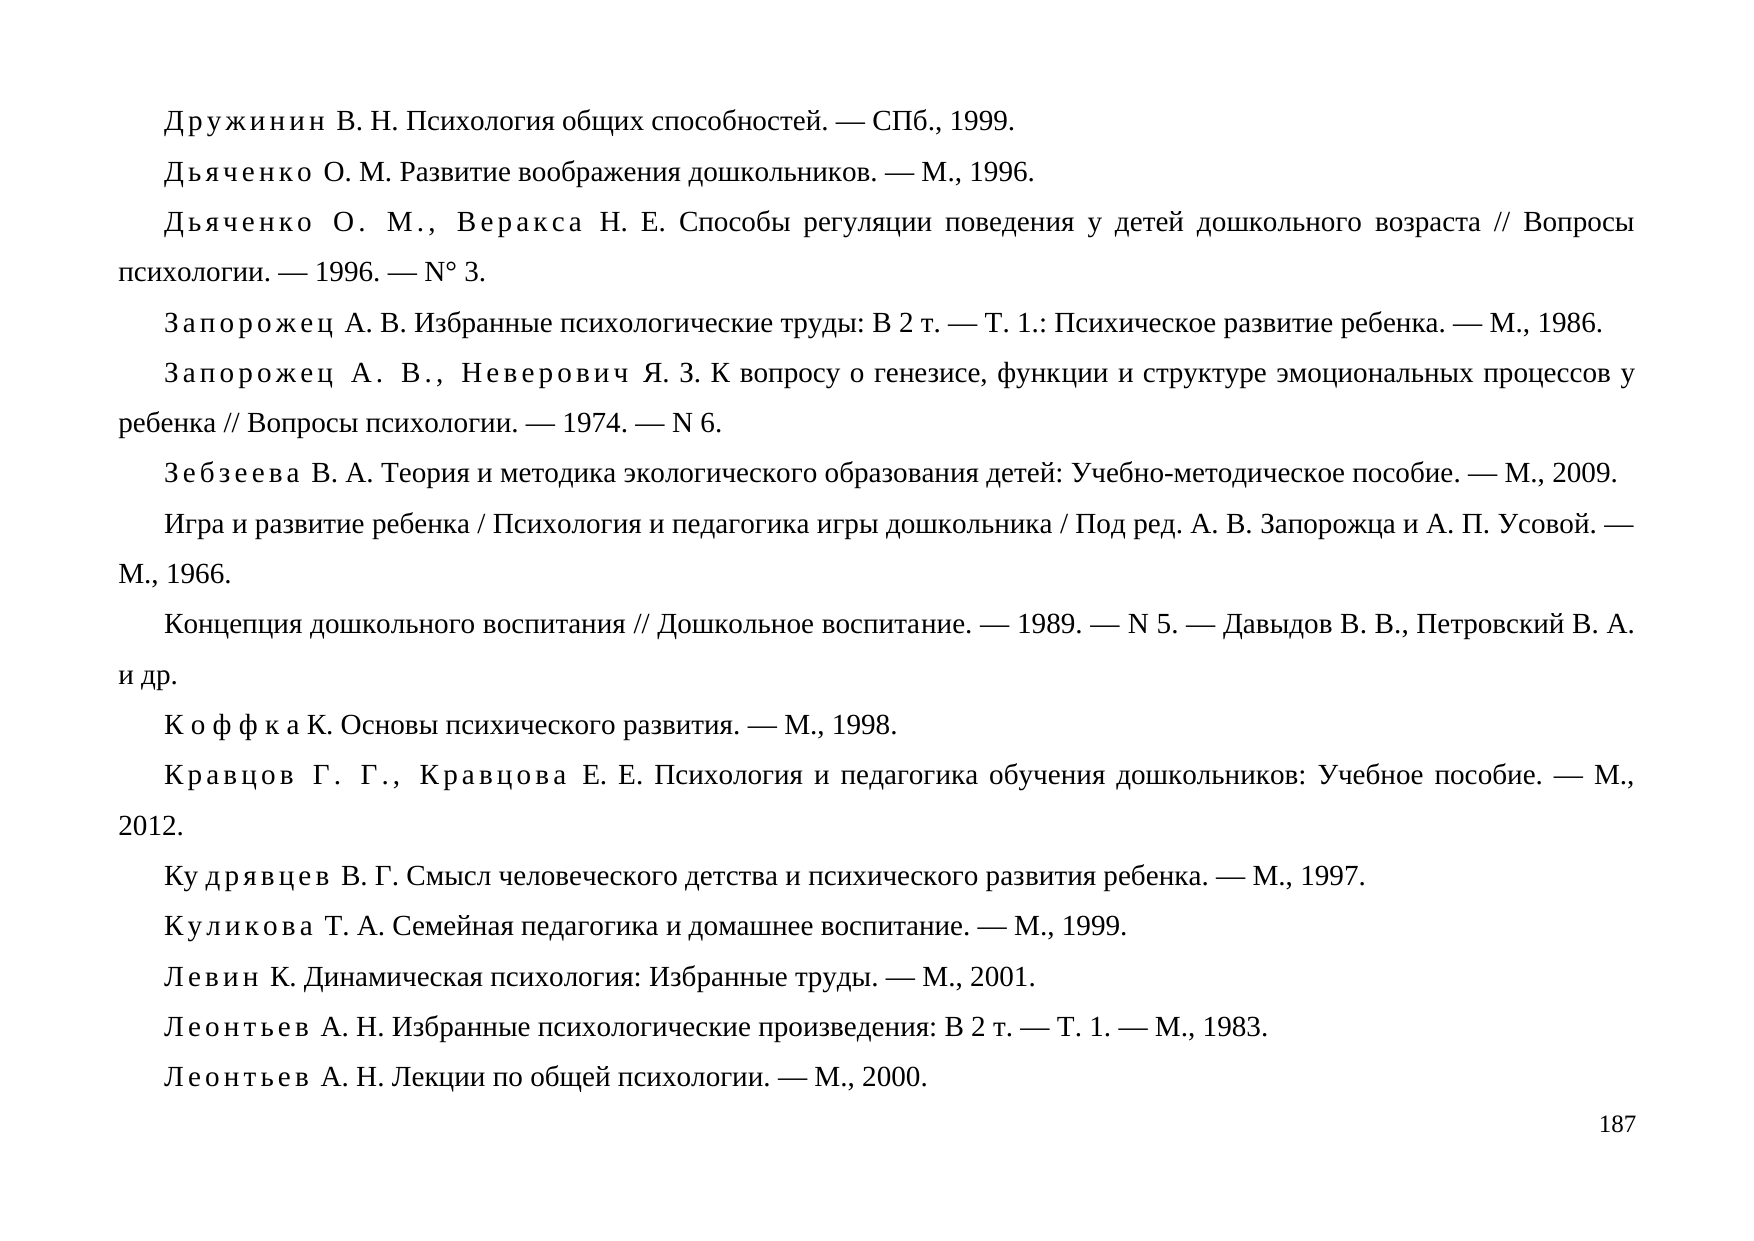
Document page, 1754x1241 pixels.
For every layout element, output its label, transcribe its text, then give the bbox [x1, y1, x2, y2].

text Ку дрявцев В. Г. Смысл человеческого детства и психического развития ребенка. — М., 1997. [118, 858, 1636, 892]
text Концепция дошкольного воспитания // Дошкольное воспитание. — 1989. — N 5. — Давыдов В. В., Петровский В. А. и др. [118, 607, 1636, 690]
text Игра и развитие ребенка / Психология и педагогика игры дошкольника / Под ред. А. В. Запорожца и А. П. Усовой. — М., 1966. [118, 506, 1636, 590]
text Зебзеева В. А. Теория и методика экологического образования детей: Учебно-методическое пособие. — М., 2009. [118, 456, 1636, 489]
text Дьяченко О. М., Веракса Н. Е. Способы регуляции поведения у детей дошкольного возраста // Вопросы психологии. — 1996. — N° 3. [118, 204, 1636, 288]
text Леонтьев А. Н. Лекции по общей психологии. — М., 2000. [118, 1059, 1636, 1093]
text Дружинин В. Н. Психология общих способностей. — СПб., 1999. [118, 103, 1636, 137]
text Запорожец А. В. Избранные психологические труды: В 2 т. — Т. 1.: Психическое развитие ребенка. — М., 1986. [118, 305, 1636, 338]
text Леонтьев А. Н. Избранные психологические произведения: В 2 т. — Т. 1. — М., 1983. [118, 1009, 1636, 1043]
text К о ф ф к а К. Основы психического развития. — М., 1998. [118, 707, 1636, 741]
text Левин К. Динамическая психология: Избранные труды. — М., 2001. [118, 959, 1636, 992]
text Куликова Т. А. Семейная педагогика и домашнее воспитание. — М., 1999. [118, 908, 1636, 942]
text Запорожец А. В., Неверович Я. З. К вопросу о генезисе, функции и структуре эмоциональных процессов у ребенка // Вопросы психологии. — 1974. — N 6. [118, 355, 1636, 439]
text Кравцов Г. Г., Кравцова Е. Е. Психология и педагогика обучения дошкольников: Учебное пособие. — М., 2012. [118, 757, 1636, 841]
text Дьяченко О. М. Развитие воображения дошкольников. — М., 1996. [118, 154, 1636, 187]
